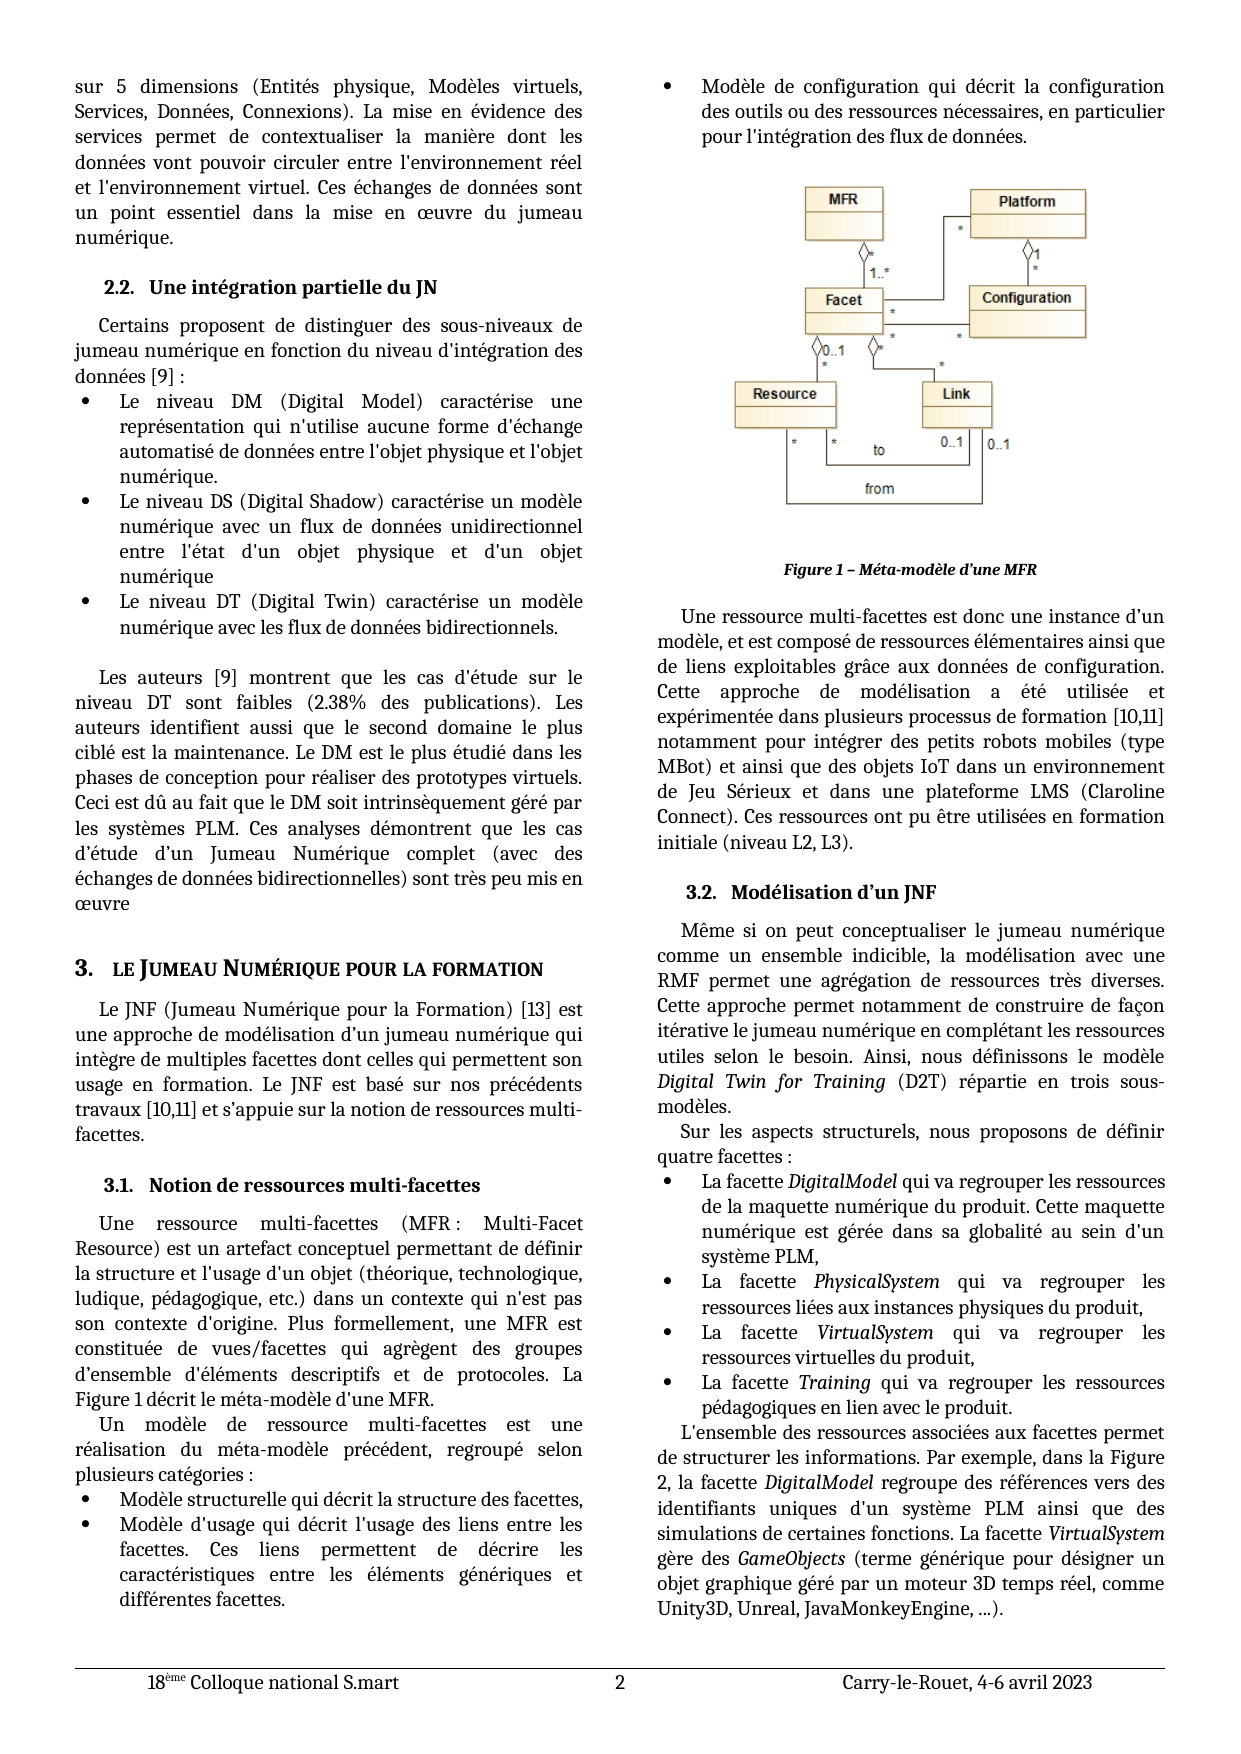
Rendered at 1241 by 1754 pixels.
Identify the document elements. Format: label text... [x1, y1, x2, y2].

text le Jumeau Numérique pour la formation [75, 954, 583, 983]
list La facette PhysicalSystem qui va regrouper les ressources liées aux instances physiques du produit, [664, 1270, 1165, 1319]
text Le JNF (Jumeau Numérique pour la Formation) [13] est une approche de modélisation d’un jumeau numérique qui intègre de multiples facettes dont celles qui permettent son usage en formation. Le JNF est basé sur nos précédents travaux [10,11] et s’appuie sur la notion de ressources multi-facettes. [75, 998, 583, 1147]
list La facette VirtualSystem qui va regrouper les ressources virtuelles du produit, [664, 1320, 1165, 1369]
list La facette DigitalModel qui va regrouper les ressources de la maquette numérique du produit. Cette maquette numérique est gérée dans sa globalité au sein d'un système PLM, [664, 1170, 1165, 1269]
text Certains proposent de distinguer des sous-niveaux de jumeau numérique en fonction du niveau d'intégration des données [9] : [75, 314, 583, 388]
text Une intégration partielle du JN [104, 276, 583, 300]
text Un modèle de ressource multi-facettes est une réalisation du méta-modèle précédent, regroupé selon plusieurs catégories : [75, 1412, 583, 1487]
list Le niveau DS (Digital Shadow) caractérise un modèle numérique avec un flux de données unidirectionnel entre l'état d'un objet physique et d'un objet numérique [82, 490, 583, 589]
picture [723, 175, 1099, 542]
text Modélisation d’un JNF [686, 880, 1165, 904]
list Modèle de configuration qui décrit la configuration des outils ou des ressources nécessaires, en particulier pour l'intégration des flux de données. [664, 75, 1165, 149]
text Une ressource multi-facettes (MFR : Multi-Facet Resource) est un artefact conceptuel permettant de définir la structure et l'usage d'un objet (théorique, technologique, ludique, pédagogique, etc.) dans un contexte qui n'est pas son contexte d'origine. Plus formellement, une MFR est constituée de vues/facettes qui agrègent des groupes d’ensemble d'éléments descriptifs et de protocoles. La Figure 1 décrit le méta-modèle d'une MFR. [75, 1212, 583, 1411]
text L'ensemble des ressources associées aux facettes permet de structurer les informations. Par exemple, dans la Figure 2, la facette DigitalModel regroupe des références vers des identifiants uniques d'un système PLM ainsi que des simulations de certaines fonctions. La facette VirtualSystem gère des GameObjects (terme générique pour désigner un objet graphique géré par un moteur 3D temps réel, comme Unity3D, Unreal, JavaMonkeyEngine, ...). [657, 1421, 1165, 1621]
text Une ressource multi-facettes est donc une instance d’un modèle, et est composé de ressources élémentaires ainsi que de liens exploitables grâce aux données de configuration. Cette approche de modélisation a été utilisée et expérimentée dans plusieurs processus de formation [10,11] notamment pour intégrer des petits robots mobiles (type MBot) et ainsi que des objets IoT dans un environnement de Jeu Sérieux et dans une plateforme LMS (Claroline Connect). Ces ressources ont pu être utilisées en formation initiale (niveau L2, L3). [657, 604, 1165, 854]
text Notion de ressources multi-facettes [104, 1173, 583, 1197]
list Modèle d'usage qui décrit l'usage des liens entre les facettes. Ces liens permettent de décrire les caractéristiques entre les éléments génériques et différentes facettes. [82, 1513, 583, 1612]
list La facette Training qui va regrouper les ressources pédagogiques en lien avec le produit. [664, 1371, 1165, 1420]
text Les auteurs [9] montrent que les cas d'étude sur le niveau DT sont faibles (2.38% des publications). Les auteurs identifient aussi que le second domaine le plus ciblé est la maintenance. Le DM est le plus étudié dans les phases de conception pour réaliser des prototypes virtuels. Ceci est dû au fait que le DM soit intrinsèquement géré par les systèmes PLM. Ces analyses démontrent que les cas d’étude d’un Jumeau Numérique complet (avec des échanges de données bidirectionnelles) sont très peu mis en œuvre [75, 666, 583, 915]
list Modèle structurelle qui décrit la structure des facettes, [82, 1488, 583, 1512]
text Même si on peut conceptualiser le jumeau numérique comme un ensemble indicible, la modélisation avec une RMF permet une agrégation de ressources très diverses. Cette approche permet notamment de construire de façon itérative le jumeau numérique en complétant les ressources utiles selon le besoin. Ainsi, nous définissons le modèle Digital Twin for Training (D2T) répartie en trois sous-modèles. [657, 919, 1165, 1118]
list Le niveau DM (Digital Model) caractérise une représentation qui n'utilise aucune forme d'échange automatisé de données entre l'objet physique et l'objet numérique. [82, 389, 583, 489]
list Le niveau DT (Digital Twin) caractérise un modèle numérique avec les flux de données bidirectionnels. [82, 590, 583, 639]
text Sur les aspects structurels, nous proposons de définir quatre facettes : [657, 1119, 1165, 1169]
